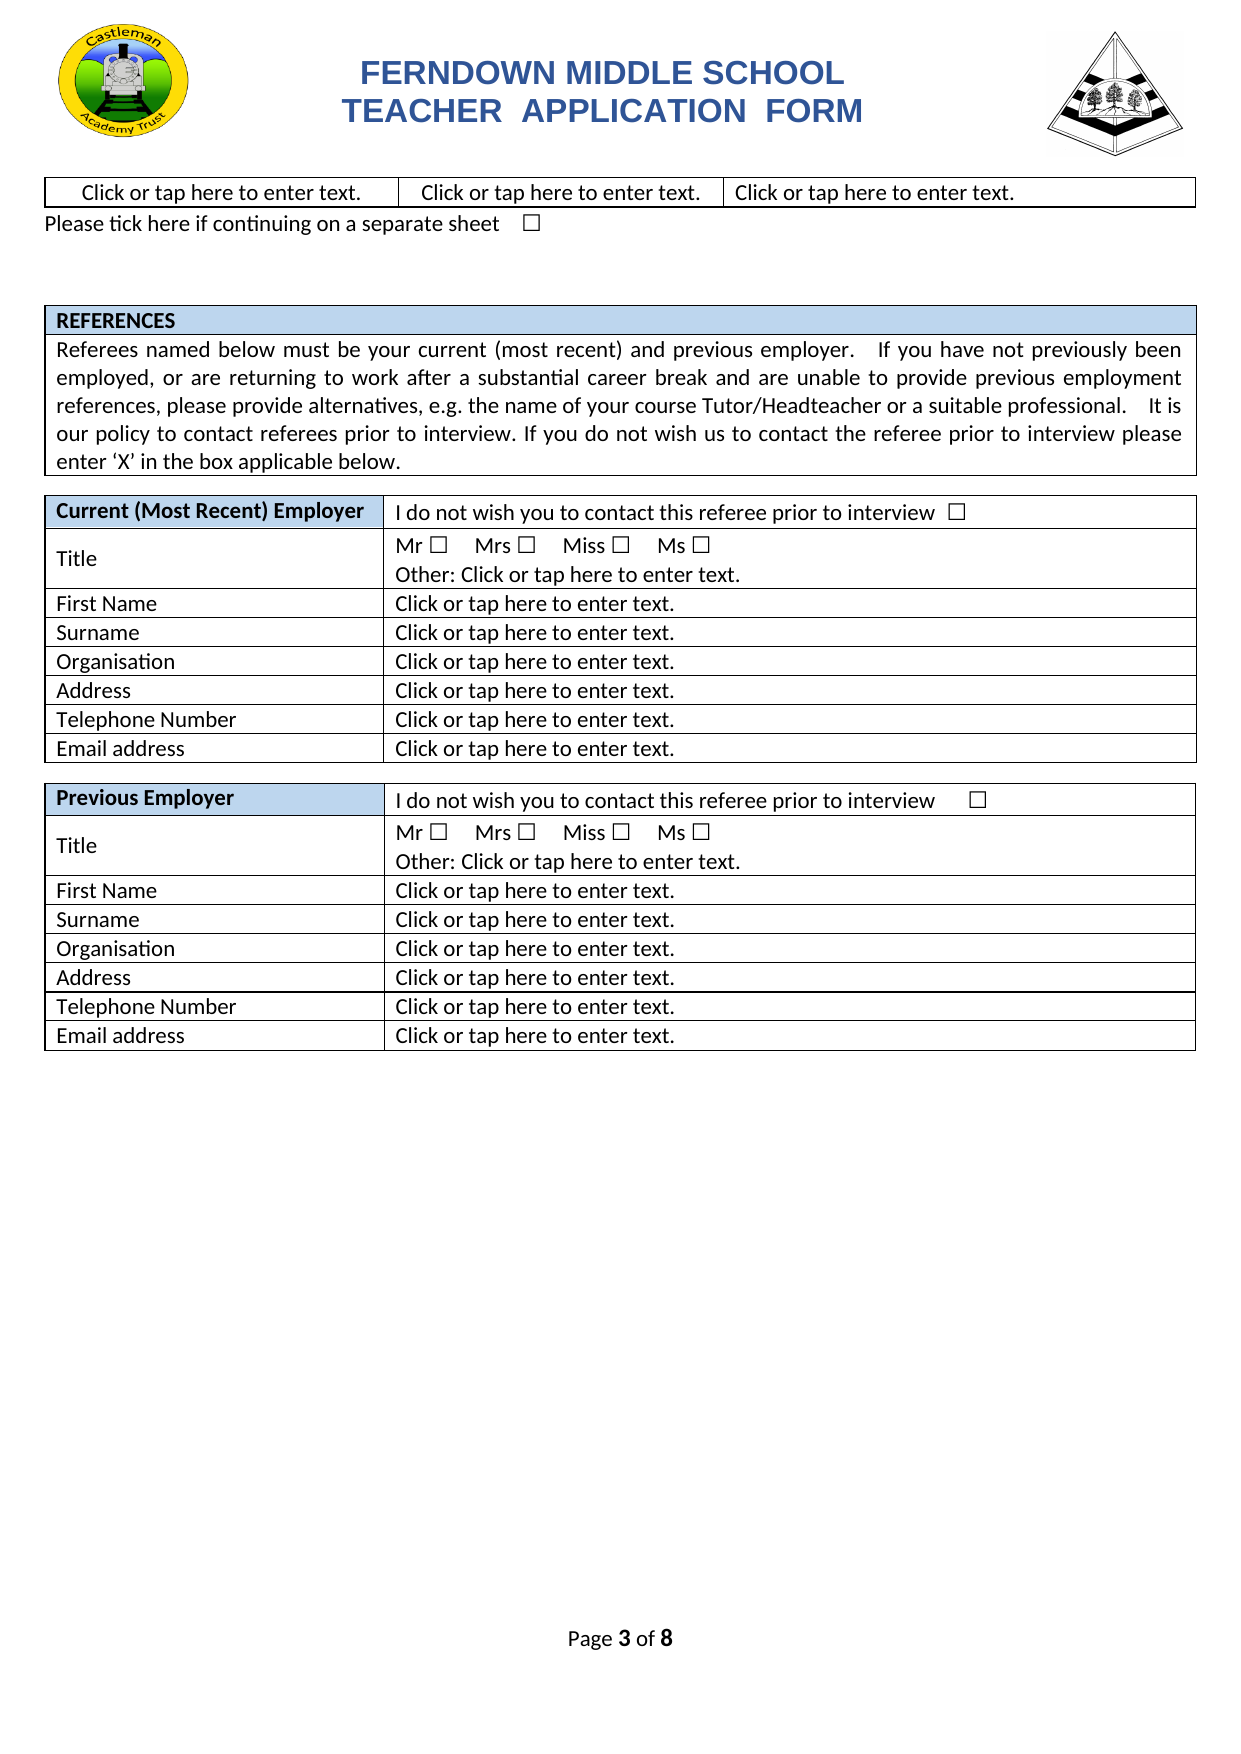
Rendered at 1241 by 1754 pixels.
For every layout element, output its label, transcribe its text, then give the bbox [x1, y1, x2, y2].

table_cell First Name [46, 589, 383, 617]
table_cell Telephone Number [46, 993, 384, 1020]
table_cell First Name [46, 876, 384, 904]
table_cell Address [46, 676, 383, 704]
table_cell Surname [46, 905, 384, 933]
table_cell Organisation [46, 647, 383, 675]
table_cell Address [46, 963, 384, 991]
table_cell Email address [46, 1021, 384, 1049]
table_cell Organisation [46, 934, 384, 962]
text Please tick here if continuing on a separate sheet [44, 208, 1196, 239]
table_cell Mr Mrs Miss Ms Other: [384, 529, 1196, 588]
table_header Previous Employer [46, 784, 384, 815]
picture [57, 23, 190, 140]
table_header Current (Most Recent) Employer [46, 496, 383, 527]
table_header REFERENCES [46, 306, 1196, 334]
table_cell Telephone Number [46, 705, 383, 733]
table_header I do not wish you to contact this referee prior to interview [385, 784, 1195, 815]
table_header I do not wish you to contact this referee prior to interview [384, 496, 1196, 527]
table_cell Title [46, 816, 384, 875]
table_cell Referees named below must be your current (most recent) and previous employer. If you have not previously been employed, or are returning to work after a substantial career break and are unable to provide previous employment references, please provide alternatives, e.g. the name of your course Tutor/Headteacher or a suitable professional. It is our policy to contact referees prior to interview. If you do not wish us to contact the referee prior to interview please enter ‘X’ in the box applicable below. [46, 335, 1196, 475]
table_cell Title [46, 529, 383, 588]
table_cell Email address [46, 734, 383, 762]
table_cell Surname [46, 618, 383, 646]
table_cell Mr Mrs Miss Ms Other: [385, 816, 1195, 875]
